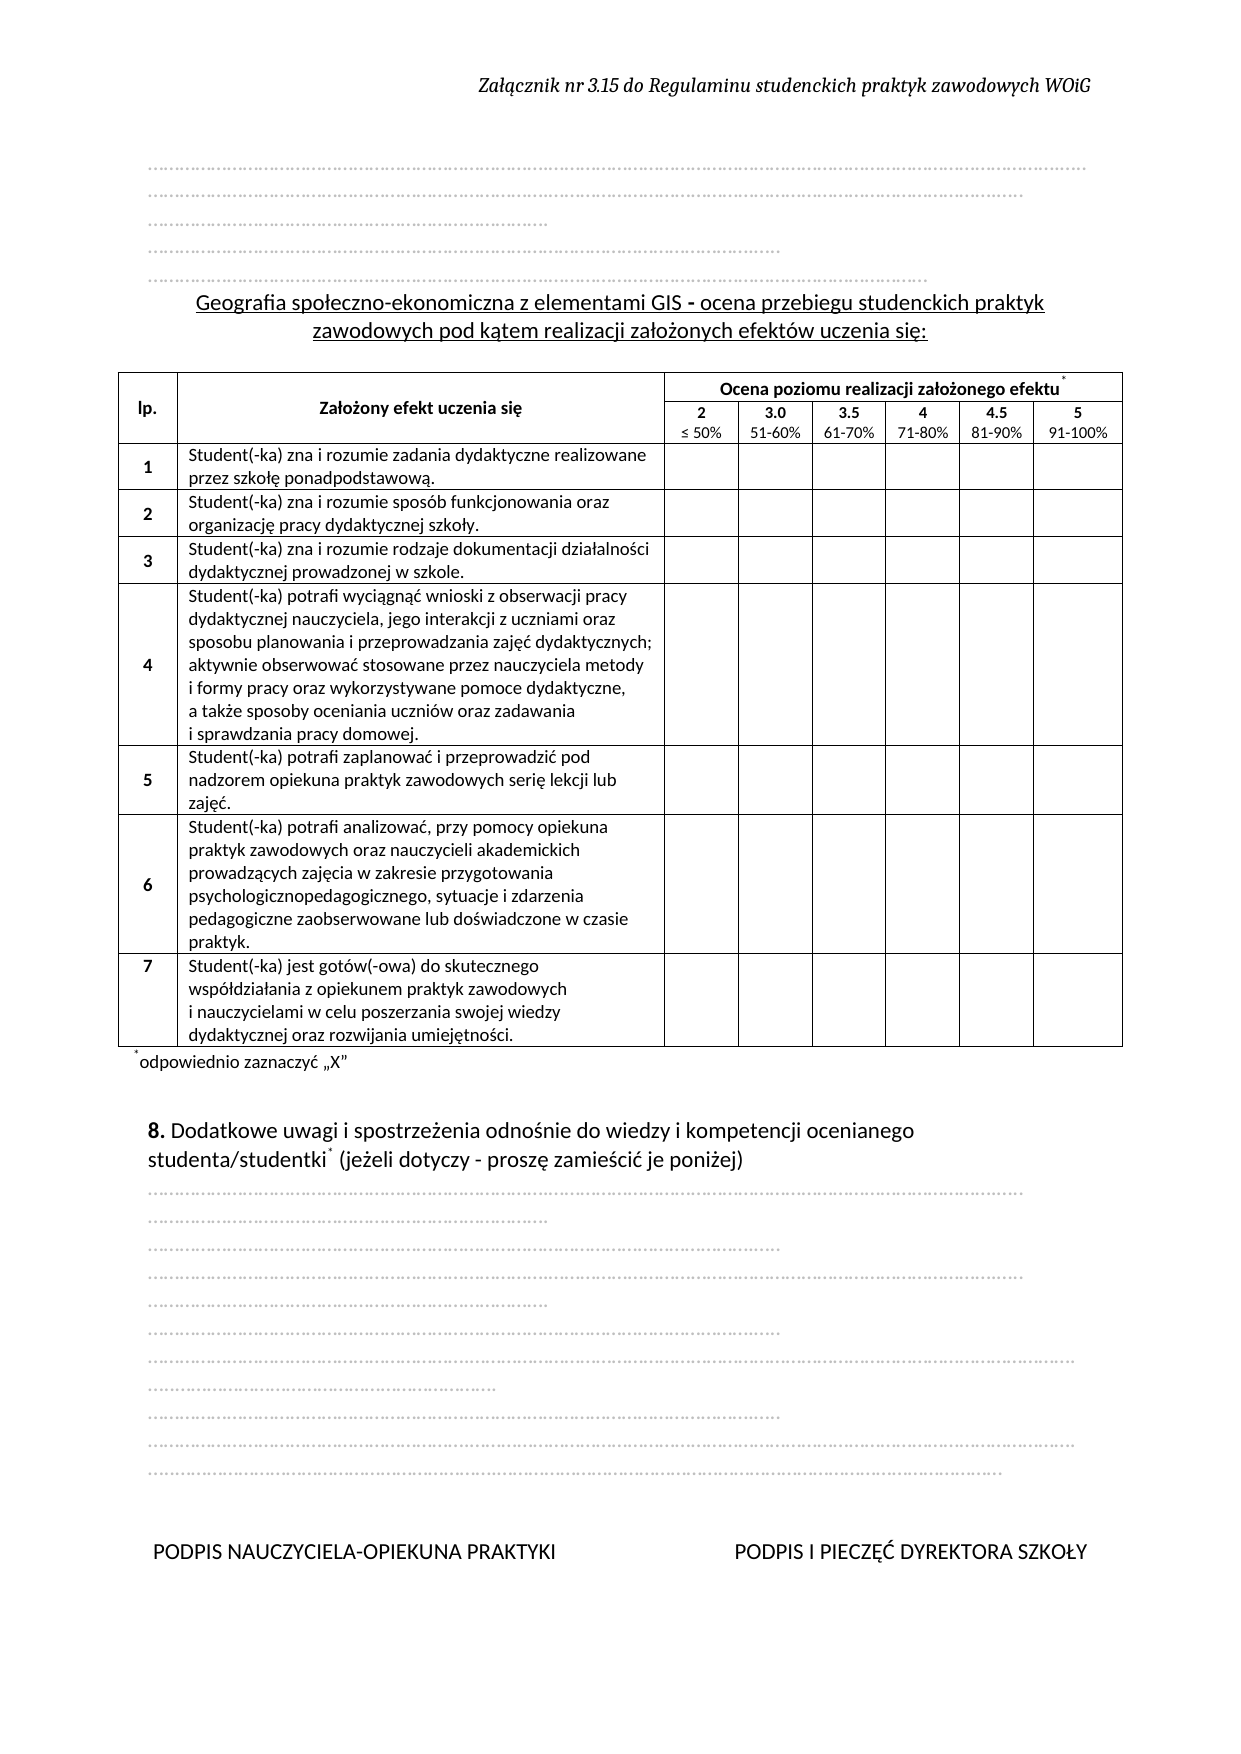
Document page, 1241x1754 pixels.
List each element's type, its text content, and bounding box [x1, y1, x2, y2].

table_cell [960, 584, 1033, 744]
table_cell Student(-ka) zna i rozumie sposób funkcjonowania oraz organizację pracy dydaktycznej szkoły. [178, 490, 664, 536]
text ………………………………………………………………….………………………………………………………………………….…..………………………………………………………………….…………………………………………………………………………………………………….…..………………………………………………………………….………………………………………………………………………….…..………………………………………………………………….…………………………………………………………………………………………………….…..…………………………………………………….…………………………………………………………………………………………………….…..…………………………………………………….…………………………………………………………………………………………………….…..…………………………………………………….…………………………………………………………………………………………………….…..…………………………………………………….…………………………………………………………………………………… [148, 1173, 1093, 1481]
table_cell 3 [119, 537, 177, 583]
table_cell [886, 537, 959, 583]
table_cell 5 91-100% [1034, 402, 1122, 442]
table_cell [1034, 746, 1122, 814]
text PODPIS NAUCZYCIELA-OPIEKUNA PRAKTYKI PODPIS I PIECZĘĆ DYREKTORA SZKOŁY [148, 1537, 1093, 1565]
text *odpowiednio zaznaczyć „X” [133, 1047, 1093, 1075]
table_header lp. [119, 373, 177, 442]
table_cell [665, 746, 738, 814]
table_cell [739, 584, 812, 744]
table_cell 4.5 81-90% [960, 402, 1033, 442]
table_cell [739, 815, 812, 953]
table_cell Student(-ka) jest gotów(-owa) do skutecznego współdziałania z opiekunem praktyk zawodowych i nauczycielami w celu poszerzania swojej wiedzy dydaktycznej oraz rozwijania umiejętności. [178, 954, 664, 1046]
table_cell [739, 954, 812, 1046]
table_cell [960, 490, 1033, 536]
table_cell [813, 490, 885, 536]
table_cell [1034, 815, 1122, 953]
table_cell [739, 490, 812, 536]
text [148, 148, 1093, 288]
table_header Założony efekt uczenia się [178, 373, 664, 442]
table_cell [813, 444, 885, 489]
table_cell [960, 444, 1033, 489]
table_cell 2 [119, 490, 177, 536]
table_cell [665, 954, 738, 1046]
table_cell 3.5 61-70% [813, 402, 885, 442]
table_cell [886, 584, 959, 744]
table_cell [960, 954, 1033, 1046]
table_cell [1034, 444, 1122, 489]
text 8. Dodatkowe uwagi i spostrzeżenia odnośnie do wiedzy i kompetencji ocenianego studenta/studentki* (jeżeli dotyczy - proszę zamieścić je poniżej) [148, 1117, 1093, 1173]
table_cell [813, 746, 885, 814]
table_cell [665, 444, 738, 489]
table_cell 1 [119, 444, 177, 489]
text Geografia społeczno-ekonomiczna z elementami GIS - ocena przebiegu studenckich praktyk zawodowych pod kątem realizacji założonych efektów uczenia się: [148, 288, 1093, 344]
table_cell [813, 815, 885, 953]
table_cell [886, 490, 959, 536]
table_cell [739, 444, 812, 489]
table_cell [739, 537, 812, 583]
table_cell 4 [119, 584, 177, 744]
table_cell Student(-ka) zna i rozumie zadania dydaktyczne realizowane przez szkołę ponadpodstawową. [178, 444, 664, 489]
table_cell [665, 537, 738, 583]
table_header Ocena poziomu realizacji założonego efektu* [665, 373, 1122, 401]
table_cell [813, 584, 885, 744]
table_cell [1034, 490, 1122, 536]
table_cell [665, 584, 738, 744]
table_cell [813, 954, 885, 1046]
table_cell [1034, 954, 1122, 1046]
table_cell Student(-ka) potrafi wyciągnąć wnioski z obserwacji pracy dydaktycznej nauczyciela, jego interakcji z uczniami oraz sposobu planowania i przeprowadzania zajęć dydaktycznych; aktywnie obserwować stosowane przez nauczyciela metody i formy pracy oraz wykorzystywane pomoce dydaktyczne, a także sposoby oceniania uczniów oraz zadawania i sprawdzania pracy domowej. [178, 584, 664, 744]
table_cell [1034, 537, 1122, 583]
table_cell [739, 746, 812, 814]
table_cell [886, 815, 959, 953]
table_cell [886, 954, 959, 1046]
table_cell [813, 537, 885, 583]
table_cell [886, 746, 959, 814]
table_cell 2 ≤ 50% [665, 402, 738, 442]
table_cell Student(-ka) potrafi zaplanować i przeprowadzić pod nadzorem opiekuna praktyk zawodowych serię lekcji lub zajęć. [178, 746, 664, 814]
table_cell Student(-ka) zna i rozumie rodzaje dokumentacji działalności dydaktycznej prowadzonej w szkole. [178, 537, 664, 583]
table_cell Student(-ka) potrafi analizować, przy pomocy opiekuna praktyk zawodowych oraz nauczycieli akademickich prowadzących zajęcia w zakresie przygotowania psychologicznopedagogicznego, sytuacje i zdarzenia pedagogiczne zaobserwowane lub doświadczone w czasie praktyk. [178, 815, 664, 953]
table_cell [665, 490, 738, 536]
table_cell [960, 537, 1033, 583]
table_cell 5 [119, 746, 177, 814]
table_cell [960, 815, 1033, 953]
table_cell [1034, 584, 1122, 744]
table_cell [886, 444, 959, 489]
table_cell 6 [119, 815, 177, 953]
table_cell 3.0 51-60% [739, 402, 812, 442]
table_cell 7 [119, 954, 177, 1046]
table_cell [665, 815, 738, 953]
table_cell 4 71-80% [886, 402, 959, 442]
table_cell [960, 746, 1033, 814]
